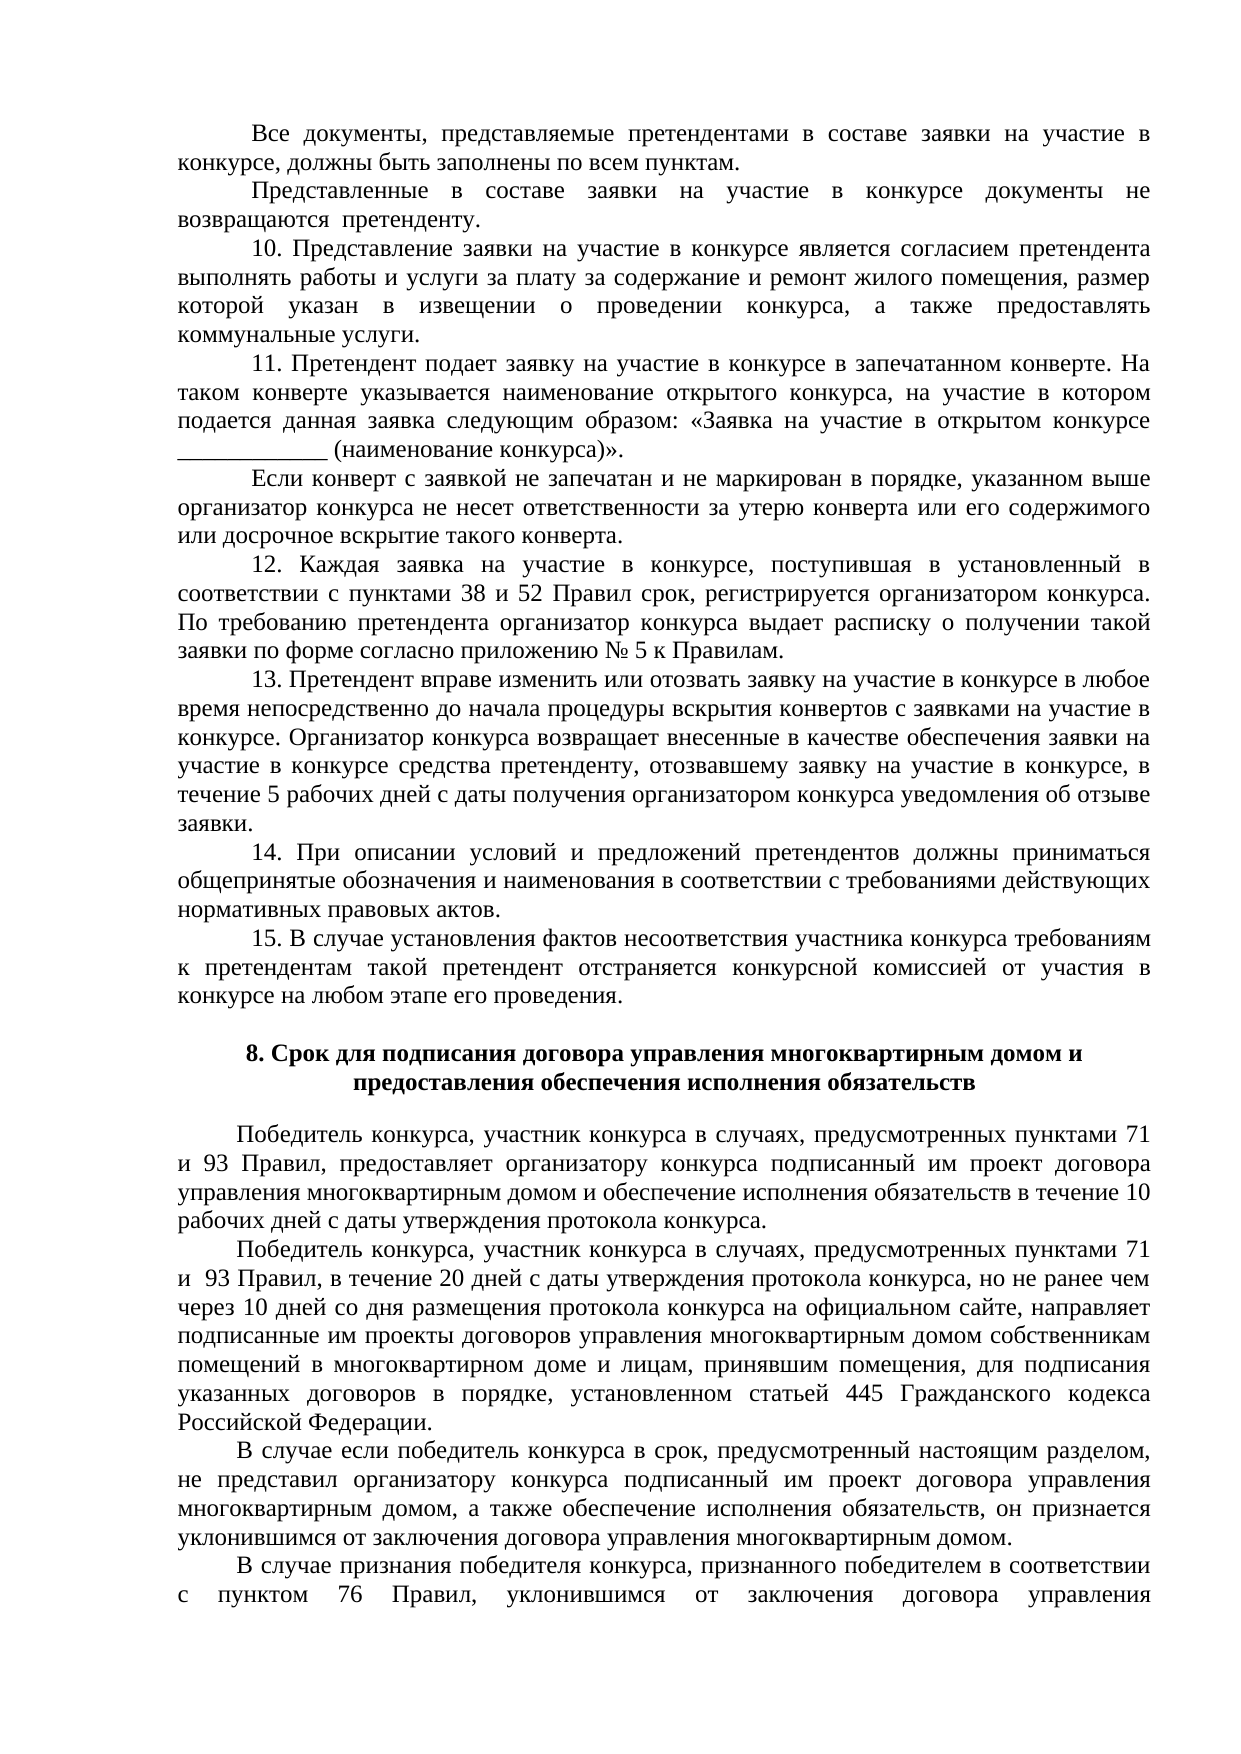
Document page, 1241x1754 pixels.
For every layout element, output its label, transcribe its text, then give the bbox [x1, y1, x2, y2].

text Победитель конкурса, участник конкурса в случаях, предусмотренных пунктами 71 и 93 Правил, предоставляет организатору конкурса подписанный им проект договора управления многоквартирным домом и обеспечение исполнения обязательств в течение 10 рабочих дней с даты утверждения протокола конкурса. [177, 1119, 1152, 1234]
text 13. Претендент вправе изменить или отозвать заявку на участие в конкурсе в любое время непосредственно до начала процедуры вскрытия конвертов с заявками на участие в конкурсе. Организатор конкурса возвращает внесенные в качестве обеспечения заявки на участие в конкурсе средства претенденту, отозвавшему заявку на участие в конкурсе, в течение 5 рабочих дней с даты получения организатором конкурса уведомления об отзыве заявки. [177, 664, 1152, 837]
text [177, 1551, 1152, 1608]
text 8. Срок для подписания договора управления многоквартирным домом и предоставления обеспечения исполнения обязательств [177, 1038, 1152, 1096]
text Все документы, представляемые претендентами в составе заявки на участие в конкурсе, должны быть заполнены по всем пунктам. [177, 118, 1152, 176]
text Если конверт с заявкой не запечатан и не маркирован в порядке, указанном выше организатор конкурса не несет ответственности за утерю конверта или его содержимого или досрочное вскрытие такого конверта. [177, 463, 1152, 549]
text Представленные в составе заявки на участие в конкурсе документы не возвращаются претенденту. [177, 176, 1152, 233]
text 14. При описании условий и предложений претендентов должны приниматься общепринятые обозначения и наименования в соответствии с требованиями действующих нормативных правовых актов. [177, 837, 1152, 923]
text 12. Каждая заявка на участие в конкурсе, поступившая в установленный в соответствии с пунктами 38 и 52 Правил срок, регистрируется организатором конкурса. По требованию претендента организатор конкурса выдает расписку о получении такой заявки по форме согласно приложению № 5 к Правилам. [177, 549, 1152, 664]
text Победитель конкурса, участник конкурса в случаях, предусмотренных пунктами 71 и 93 Правил, в течение 20 дней с даты утверждения протокола конкурса, но не ранее чем через 10 дней со дня размещения протокола конкурса на официальном сайте, направляет подписанные им проекты договоров управления многоквартирным домом собственникам помещений в многоквартирном доме и лицам, принявшим помещения, для подписания указанных договоров в порядке, установленном статьей 445 Гражданского кодекса Российской Федерации. [177, 1234, 1152, 1436]
text 15. В случае установления фактов несоответствия участника конкурса требованиям к претендентам такой претендент отстраняется конкурсной комиссией от участия в конкурсе на любом этапе его проведения. [177, 923, 1152, 1009]
text 10. Представление заявки на участие в конкурсе является согласием претендента выполнять работы и услуги за плату за содержание и ремонт жилого помещения, размер которой указан в извещении о проведении конкурса, а также предоставлять коммунальные услуги. [177, 233, 1152, 348]
text В случае если победитель конкурса в срок, предусмотренный настоящим разделом, не представил организатору конкурса подписанный им проект договора управления многоквартирным домом, а также обеспечение исполнения обязательств, он признается уклонившимся от заключения договора управления многоквартирным домом. [177, 1436, 1152, 1551]
text 11. Претендент подает заявку на участие в конкурсе в запечатанном конверте. На таком конверте указывается наименование открытого конкурса, на участие в котором подается данная заявка следующим образом: «Заявка на участие в открытом конкурсе ____________ (наименование конкурса)». [177, 348, 1152, 463]
